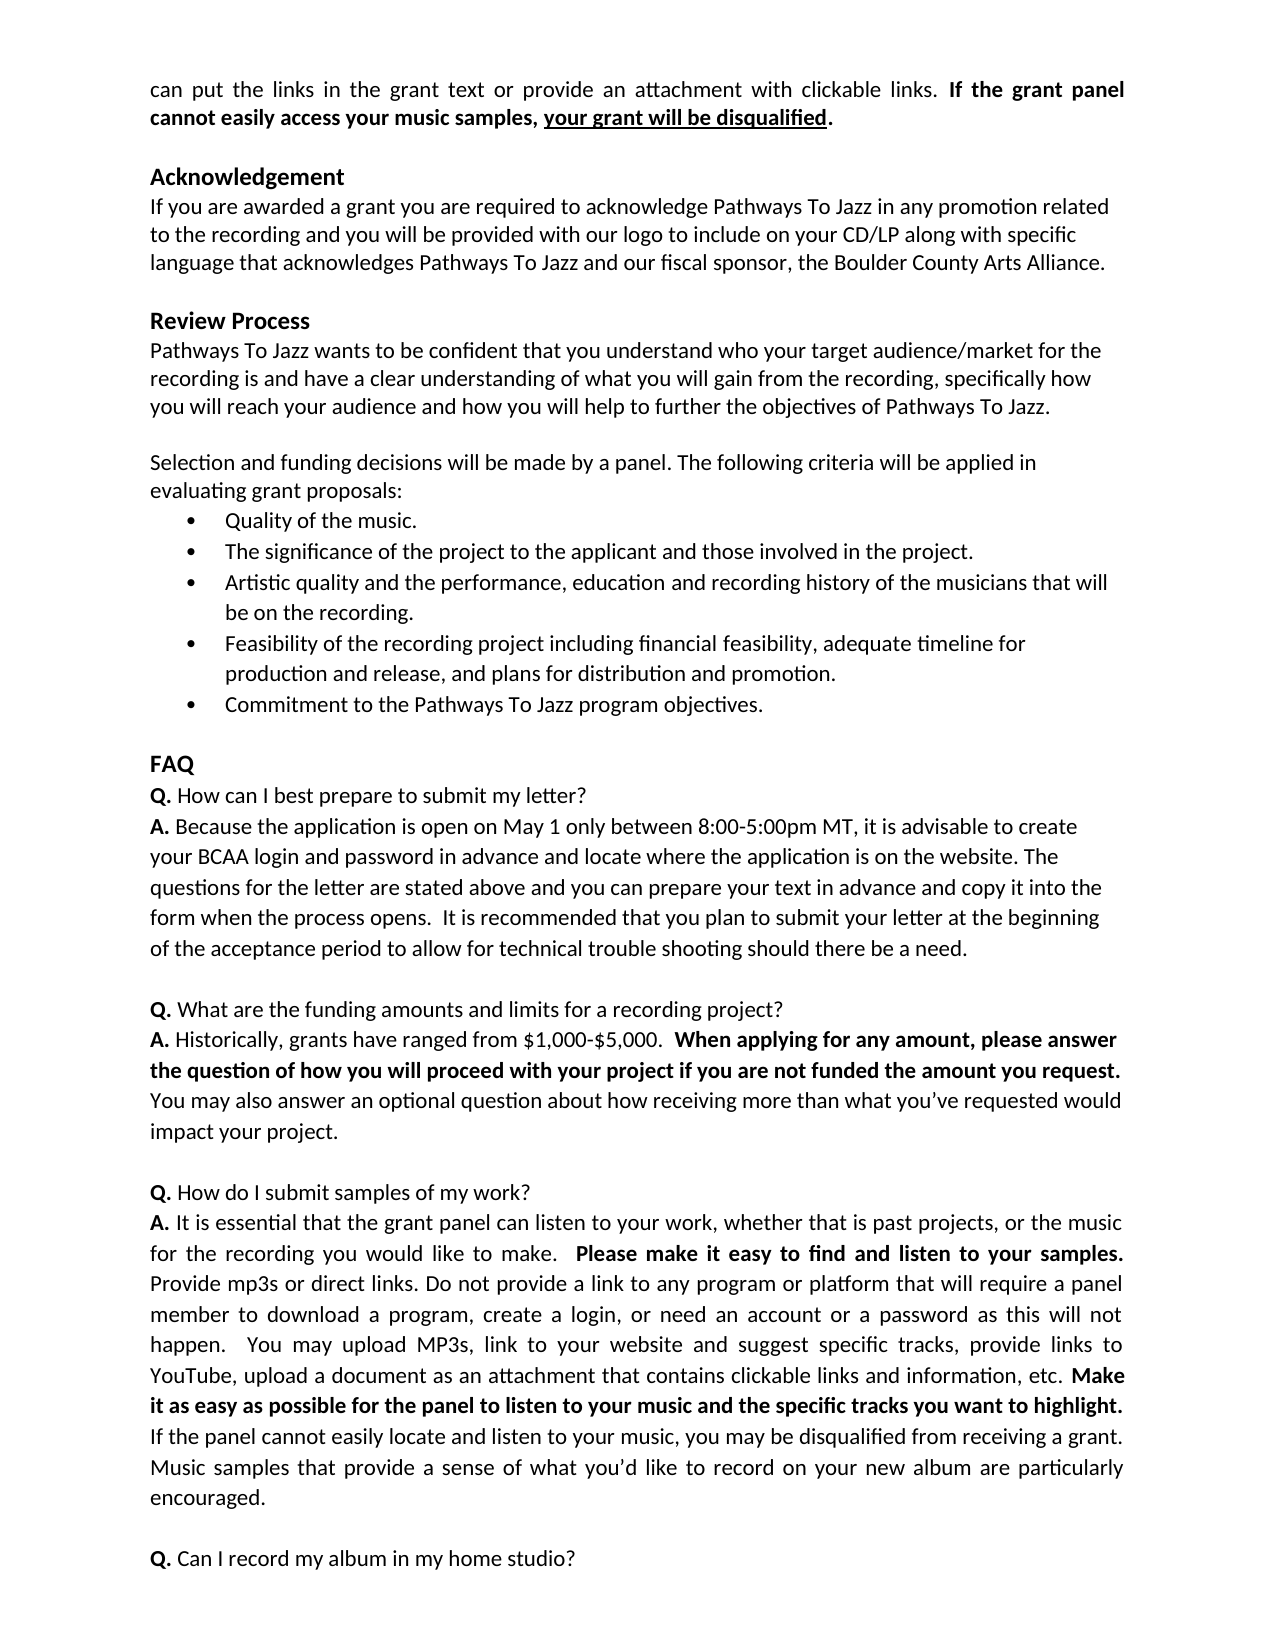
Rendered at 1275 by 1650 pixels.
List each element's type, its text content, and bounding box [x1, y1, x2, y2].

list Artistic quality and the performance, education and recording history of the musicians that will be on the recording. [187, 565, 1125, 626]
text Q. Can I record my album in my home studio? [150, 1542, 1125, 1572]
text A. It is essential that the grant panel can listen to your work, whether that is past projects, or the music for the recording you would like to make. Please make it easy to find and listen to your samples. Provide mp3s or direct links. Do not provide a link to any program or platform that will require a panel member to download a program, create a login, or need an account or a password as this will not happen. You may upload MP3s, link to your website and suggest specific tracks, provide links to YouTube, upload a document as an attachment that contains clickable links and information, etc. Make it as easy as possible for the panel to listen to your music and the specific tracks you want to highlight. If the panel cannot easily locate and listen to your music, you may be disqualified from receiving a grant. Music samples that provide a sense of what you’d like to record on your new album are particularly encouraged. [150, 1206, 1125, 1511]
text Q. How can I best prepare to submit my letter? [150, 779, 1125, 809]
list Quality of the music. [187, 504, 1125, 534]
text FAQ [150, 748, 1125, 779]
text Selection and funding decisions will be made by a panel. The following criteria will be applied in evaluating grant proposals: [150, 448, 1125, 504]
text If you are awarded a grant you are required to acknowledge Pathways To Jazz in any promotion related to the recording and you will be provided with our logo to include on your CD/LP along with specific language that acknowledges Pathways To Jazz and our fiscal sponsor, the Boulder County Arts Alliance. Review Process Pathways To Jazz wants to be confident that you understand who your target audience/market for the recording is and have a clear understanding of what you will gain from the recording, specifically how you will reach your audience and how you will help to further the objectives of Pathways To Jazz. [150, 192, 1125, 420]
text Acknowledgement [150, 162, 1125, 192]
text A. Historically, grants have ranged from $1,000-$5,000. When applying for any amount, please answer the question of how you will proceed with your project if you are not funded the amount you request. You may also answer an optional question about how receiving more than what you’ve requested would impact your project. [150, 1023, 1125, 1145]
text Q. What are the funding amounts and limits for a recording project? [150, 992, 1125, 1023]
list Feasibility of the recording project including financial feasibility, adequate timeline for production and release, and plans for distribution and promotion. [187, 626, 1125, 687]
list The significance of the project to the applicant and those involved in the project. [187, 534, 1125, 565]
text A. Because the application is open on May 1 only between 8:00-5:00pm MT, it is advisable to create your BCAA login and password in advance and locate where the application is on the website. The questions for the letter are stated above and you can prepare your text in advance and copy it into the form when the process opens. It is recommended that you plan to submit your letter at the beginning of the acceptance period to allow for technical trouble shooting should there be a need. [150, 809, 1125, 962]
text Q. How do I submit samples of my work? [150, 1176, 1125, 1206]
list Commitment to the Pathways To Jazz program objectives. [187, 687, 1125, 718]
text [150, 75, 1125, 131]
